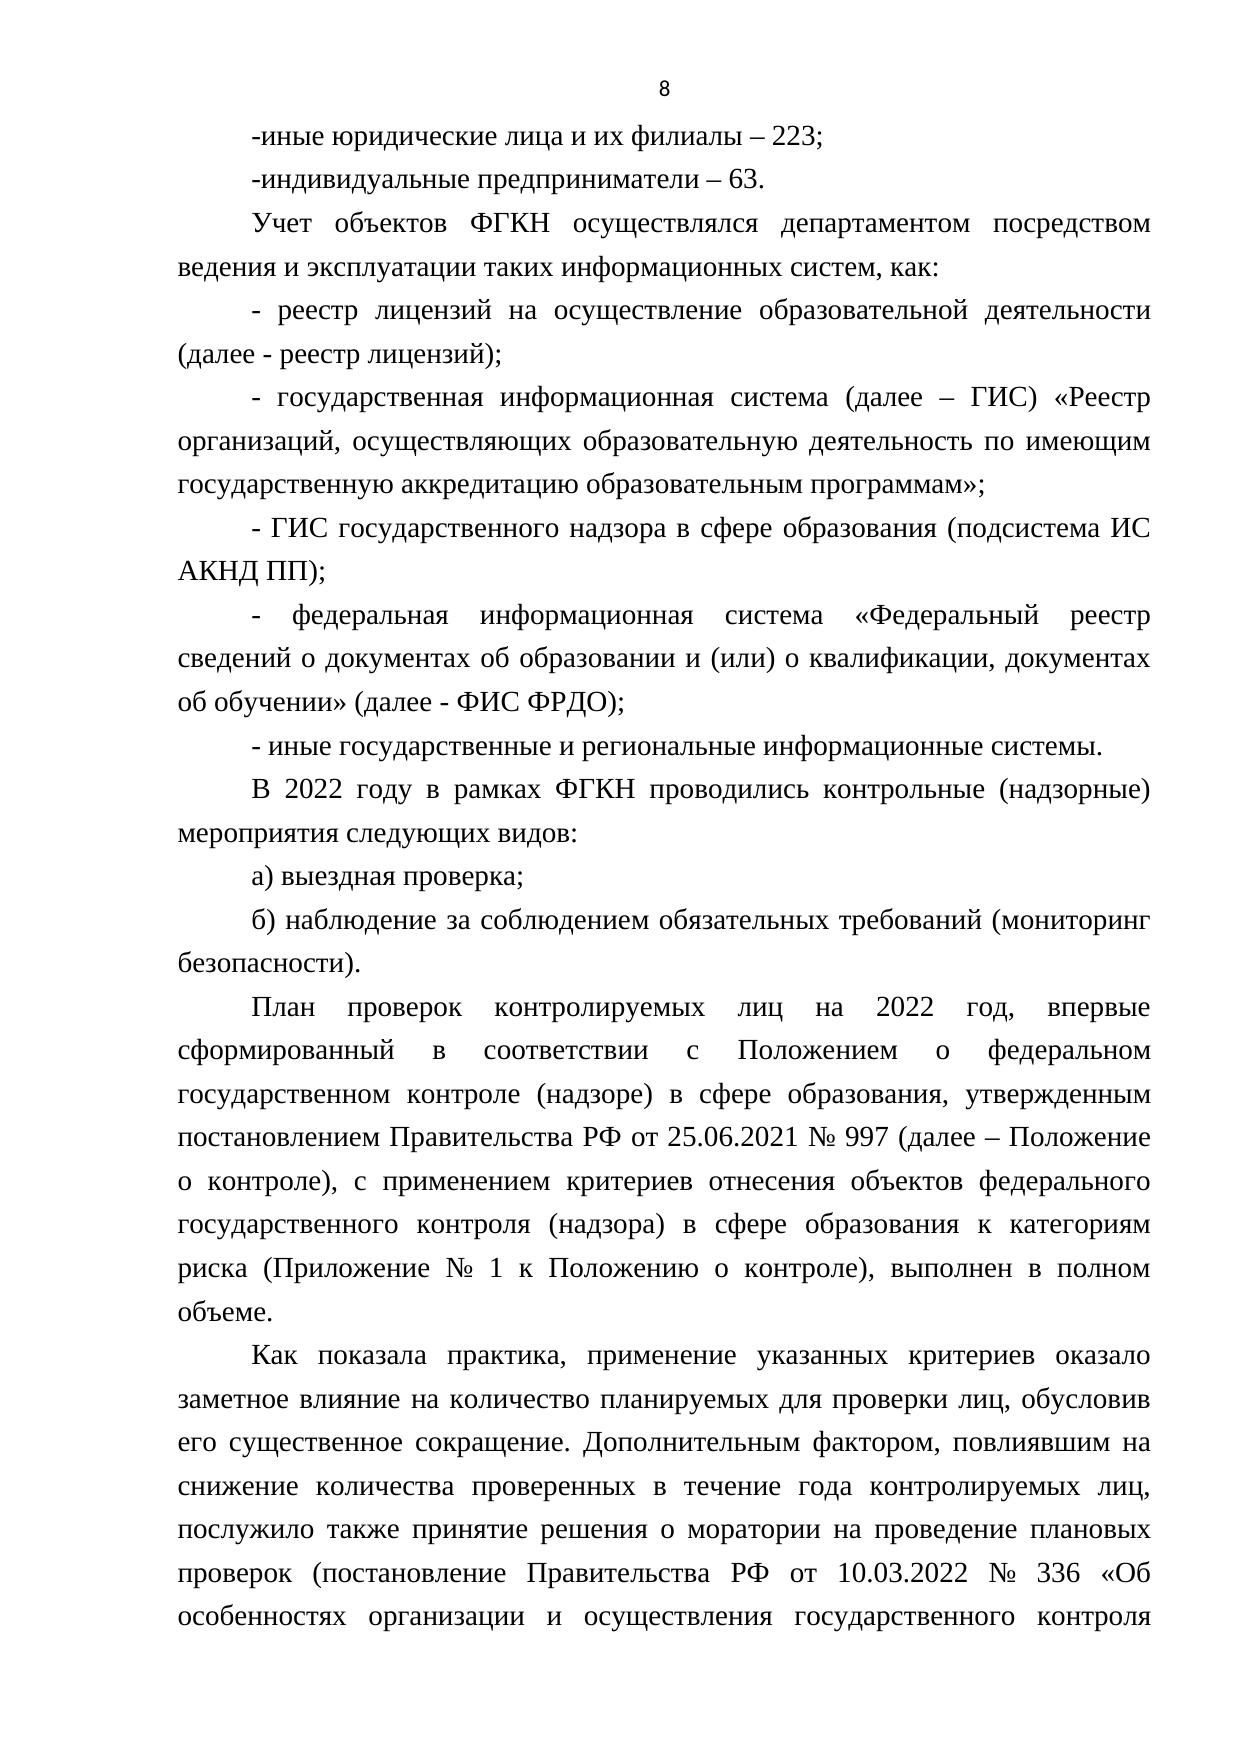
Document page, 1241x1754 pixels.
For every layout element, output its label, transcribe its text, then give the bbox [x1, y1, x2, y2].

text Учет объектов ФГКН осуществлялся департаментом посредством ведения и эксплуатации таких информационных систем, как: [177, 205, 1152, 282]
text б) наблюдение за соблюдением обязательных требований (мониторинг безопасности). [177, 902, 1152, 979]
text В 2022 году в рамках ФГКН проводились контрольные (надзорные) мероприятия следующих видов: [177, 771, 1152, 848]
text - ГИС государственного надзора в сфере образования (подсистема ИС АКНД ПП); [177, 510, 1152, 587]
text а) выездная проверка; [177, 858, 1152, 892]
text - иные государственные и региональные информационные системы. [177, 728, 1152, 761]
text -индивидуальные предприниматели – 63. [177, 162, 1152, 195]
text - реестр лицензий на осуществление образовательной деятельности (далее - реестр лицензий); [177, 292, 1152, 369]
text - государственная информационная система (далее – ГИС) «Реестр организаций, осуществляющих образовательную деятельность по имеющим государственную аккредитацию образовательным программам»; [177, 379, 1152, 500]
text План проверок контролируемых лиц на 2022 год, впервые сформированный в соответствии с Положением о федеральном государственном контроле (надзоре) в сфере образования, утвержденным постановлением Правительства РФ от 25.06.2021 № 997 (далее – Положение о контроле), с применением критериев отнесения объектов федерального государственного контроля (надзора) в сфере образования к категориям риска (Приложение № 1 к Положению о контроле), выполнен в полном объеме. [177, 989, 1152, 1327]
text -иные юридические лица и их филиалы – 223; [177, 118, 1152, 152]
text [177, 1337, 1152, 1632]
text - федеральная информационная система «Федеральный реестр сведений о документах об образовании и (или) о квалификации, документах об обучении» (далее - ФИС ФРДО); [177, 597, 1152, 718]
